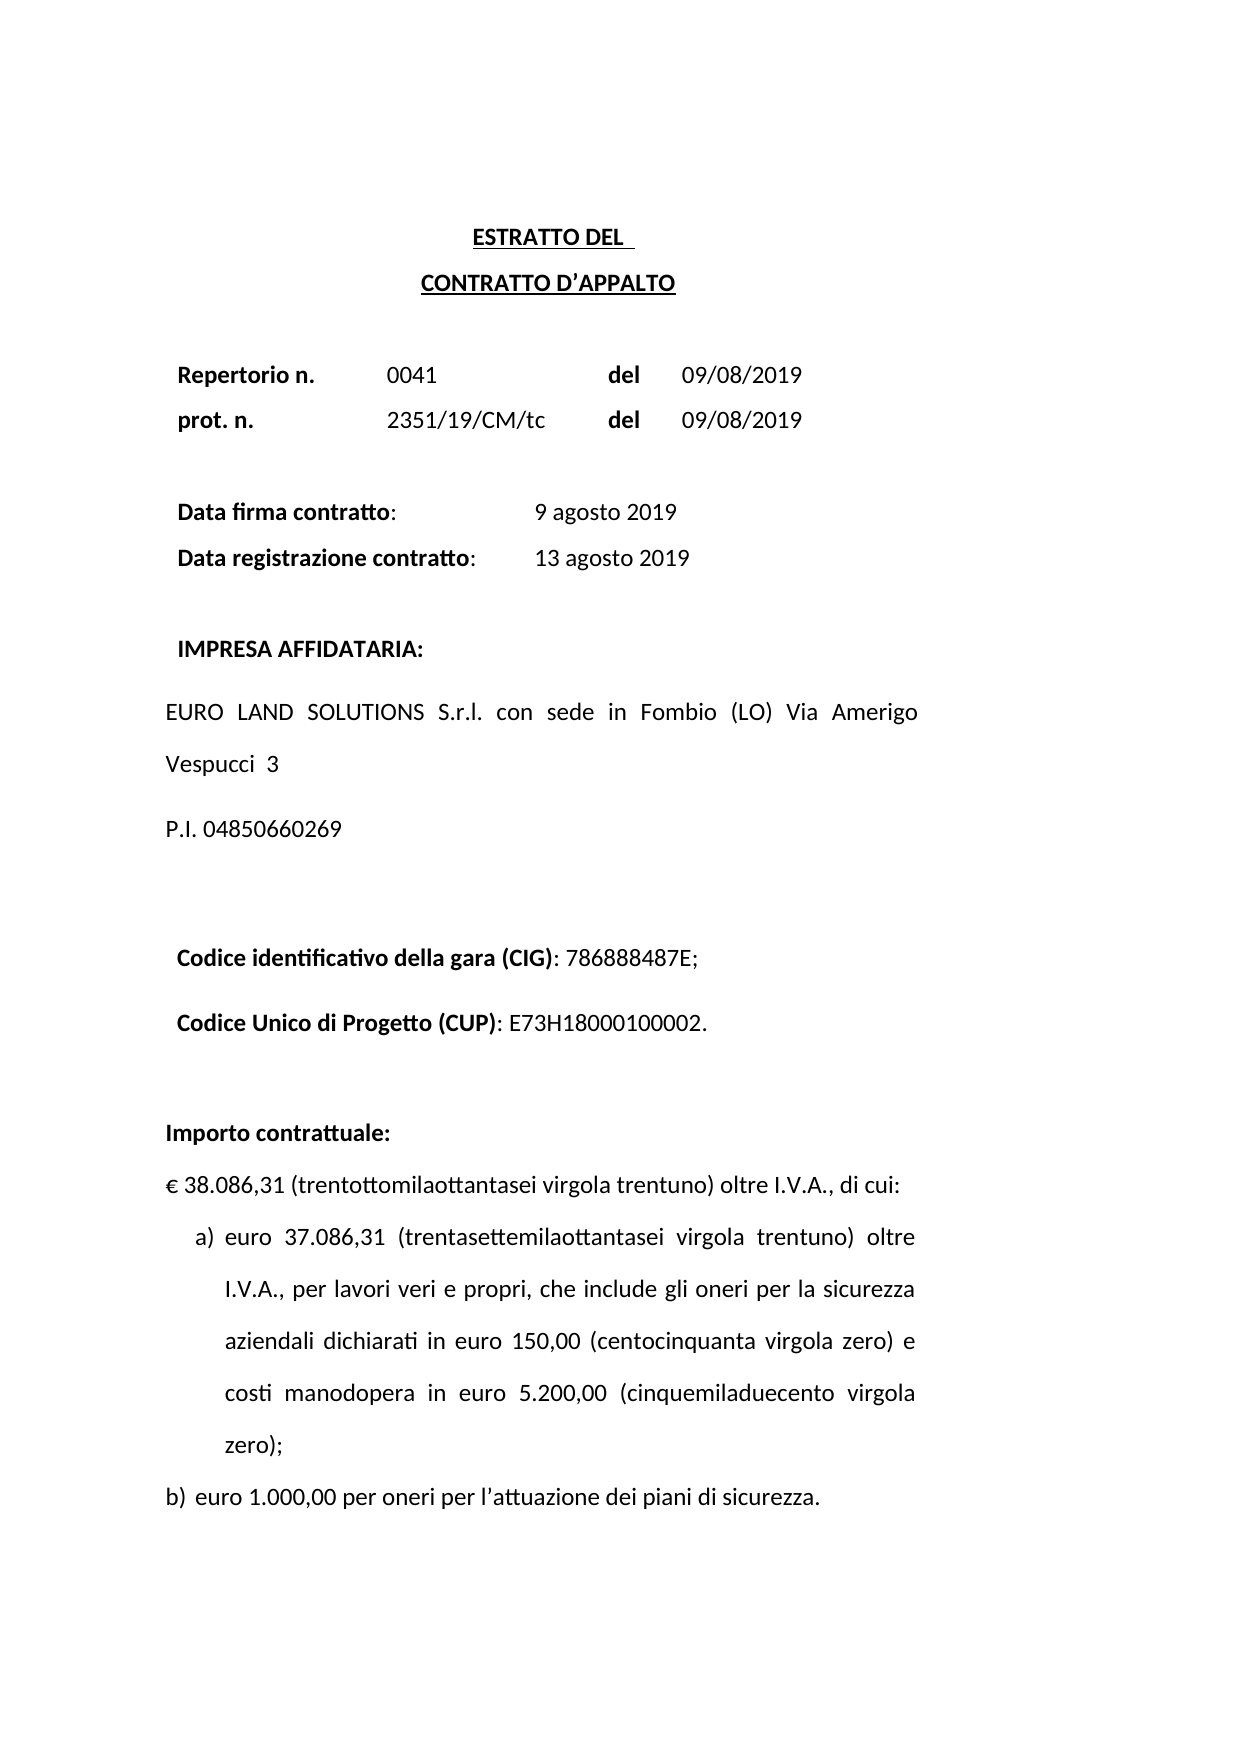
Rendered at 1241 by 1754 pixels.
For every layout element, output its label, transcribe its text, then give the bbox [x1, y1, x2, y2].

text a) euro 37.086,31 (trentasettemilaottantasei virgola trentuno) oltre I.V.A., per lavori veri e propri, che include gli oneri per la sicurezza aziendali dichiarati in euro 150,00 (centocinquanta virgola zero) e costi manodopera in euro 5.200,00 (cinquemiladuecento virgola zero); [195, 1204, 916, 1464]
text Data registrazione contratto: 13 agosto 2019 [177, 542, 919, 572]
text prot. n. 2351/19/CM/tc del 09/08/2019 [177, 404, 919, 435]
text € 38.086,31 (trentottomilaottantasei virgola trentuno) oltre I.V.A., di cui: [165, 1152, 919, 1204]
text Repertorio n. 0041 del 09/08/2019 [177, 359, 919, 389]
text EURO LAND SOLUTIONS S.r.l. con sede in Fombio (LO) Via Amerigo Vespucci 3 [165, 679, 919, 783]
text Codice Unico di Progetto (CUP): E73H18000100002. [165, 989, 919, 1041]
subtitle CONTRATTO D’APPALTO [177, 267, 919, 298]
text Importo contrattuale: [165, 1099, 919, 1152]
text Codice identificativo della gara (CIG): 786888487E; [165, 925, 919, 977]
text P.I. 04850660269 [165, 796, 919, 848]
text IMPRESA AFFIDATARIA: [177, 633, 919, 664]
text b) euro 1.000,00 per oneri per l’attuazione dei piani di sicurezza. [165, 1464, 919, 1516]
text Data firma contratto: 9 agosto 2019 [177, 496, 919, 526]
subtitle ESTRATTO DEL [177, 222, 919, 252]
